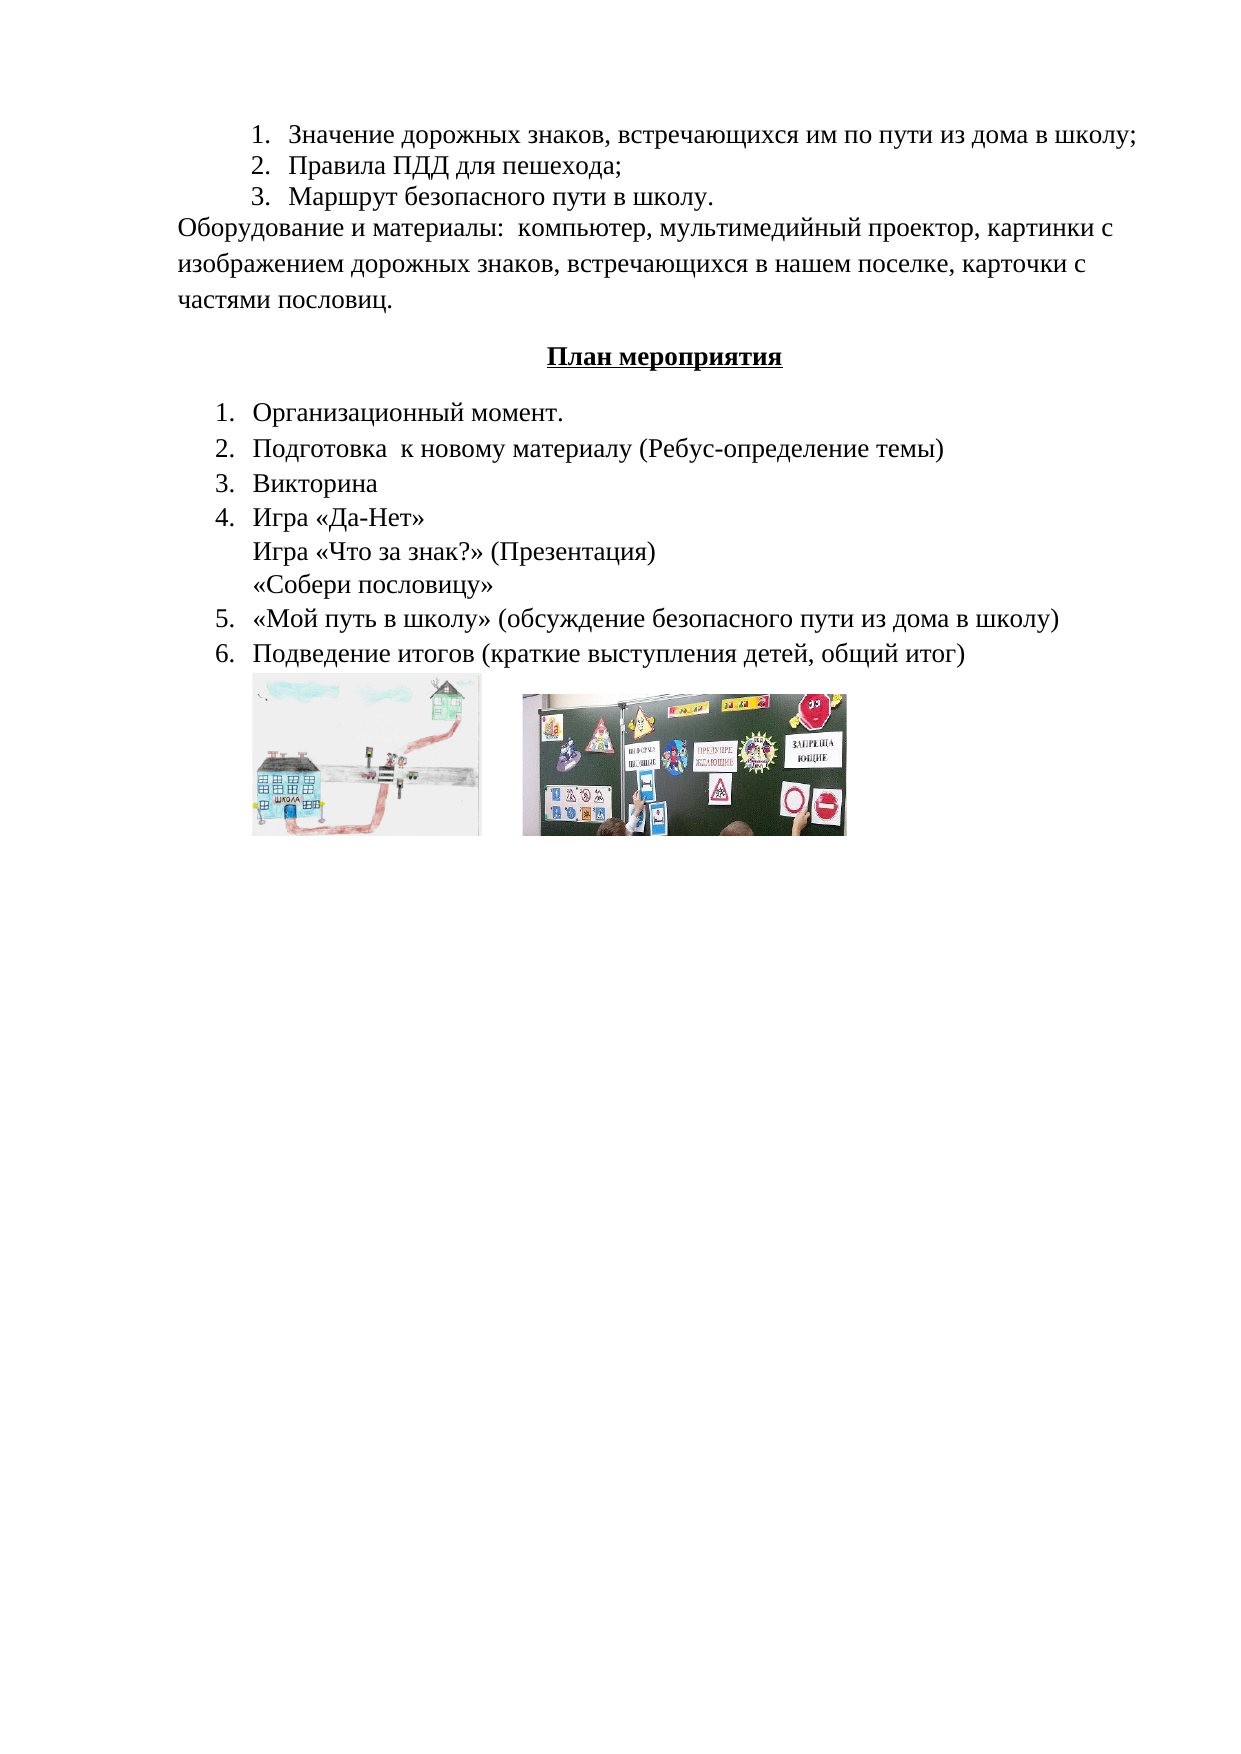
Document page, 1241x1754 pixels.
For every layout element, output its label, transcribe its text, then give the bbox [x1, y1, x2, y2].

list Викторина [215, 468, 1152, 499]
list «Собери пословицу» [252, 568, 1152, 599]
list Маршрут безопасного пути в школу. [251, 180, 1152, 212]
list Подведение итогов (краткие выступления детей, общий итог) [215, 637, 1152, 669]
picture [522, 694, 847, 836]
list Значение дорожных знаков, встречающихся им по пути из дома в школу; [251, 118, 1152, 149]
list Подготовка к новому материалу (Ребус-определение темы) [215, 432, 1152, 463]
list Организационный момент. [215, 396, 1152, 427]
list Правила ПДД для пешехода; [251, 149, 1152, 180]
text Оборудование и материалы: компьютер, мультимедийный проектор, картинки с изображением дорожных знаков, встречающихся в нашем поселке, карточки с частями пословиц. [177, 212, 1152, 314]
list Игра «Что за знак?» (Презентация) [252, 535, 1152, 566]
list Игра «Да-Нет» [215, 501, 1152, 532]
list «Мой путь в школу» (обсуждение безопасного пути из дома в школу) [215, 602, 1152, 633]
text План мероприятия [177, 339, 1152, 371]
picture [252, 673, 482, 836]
